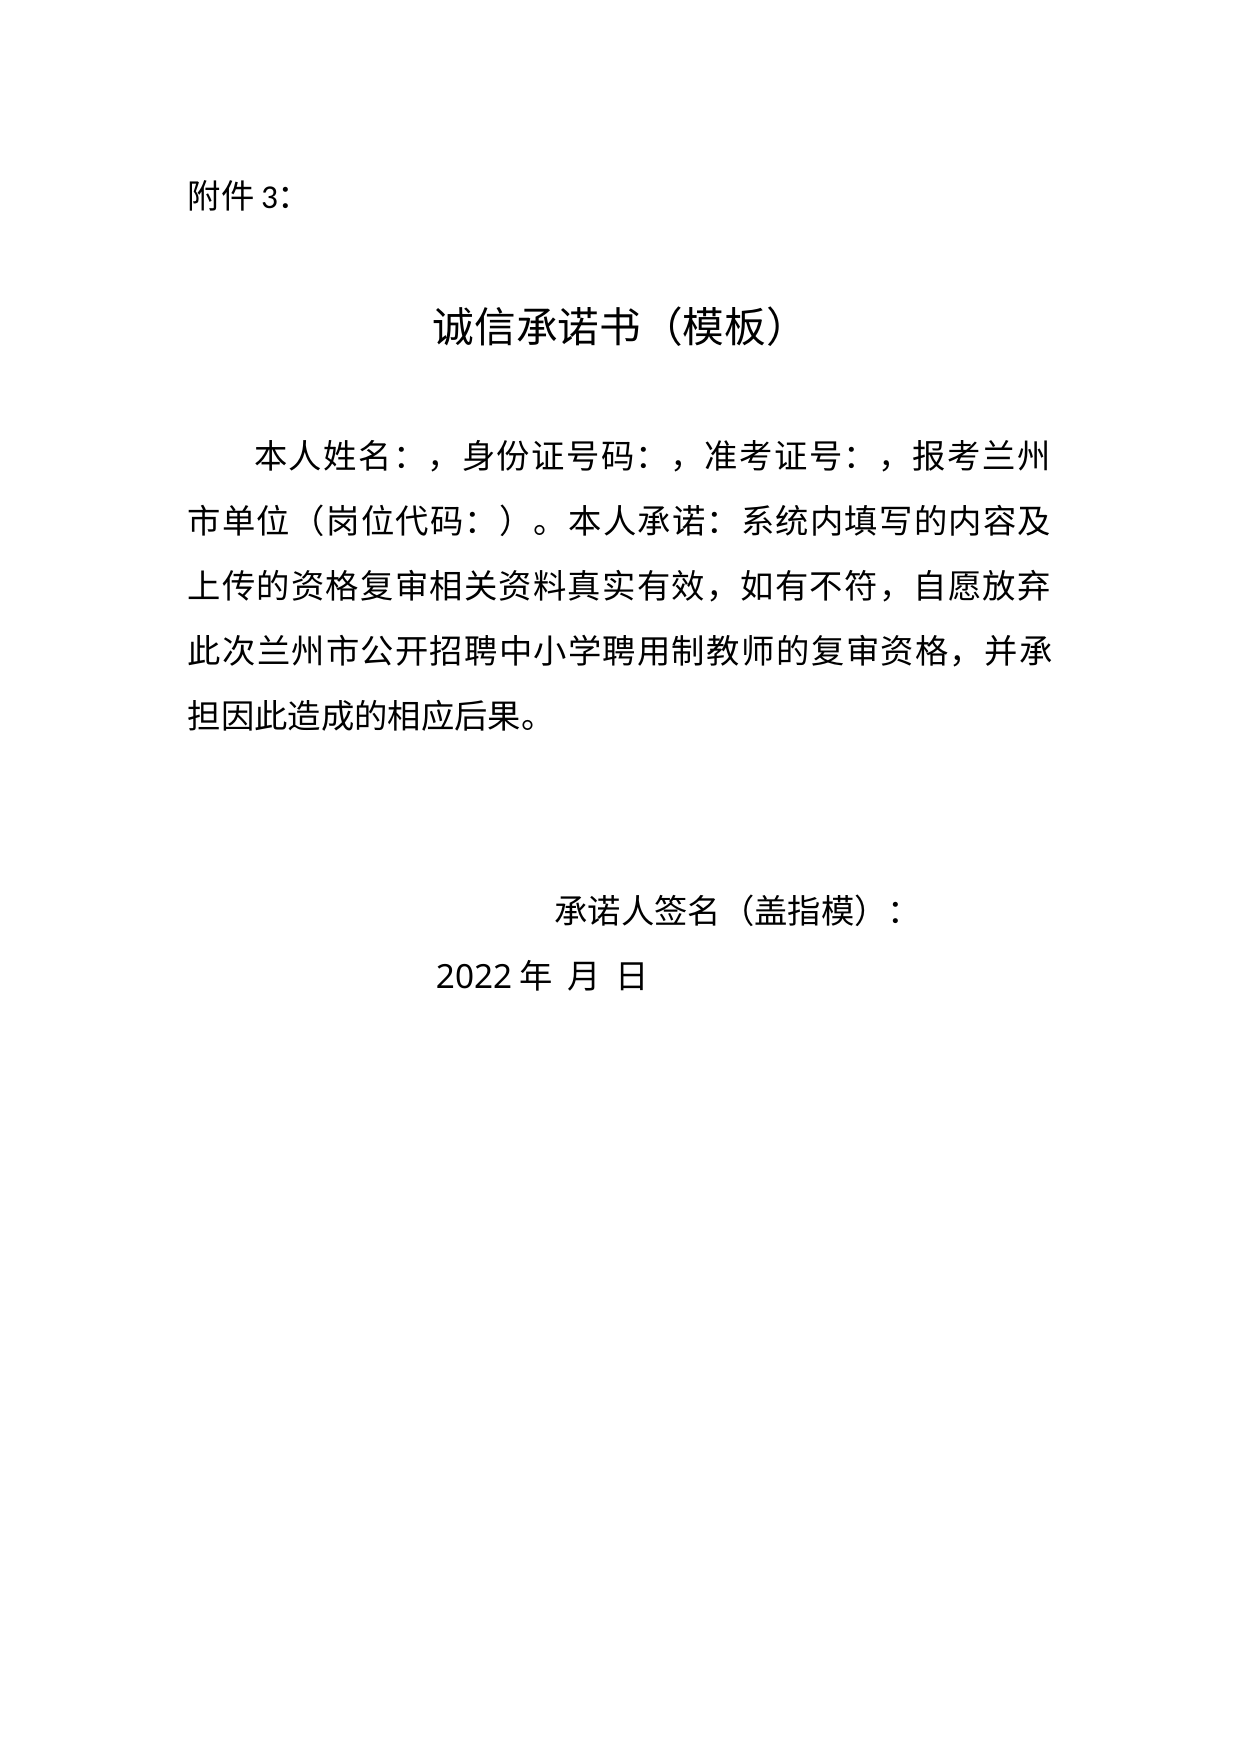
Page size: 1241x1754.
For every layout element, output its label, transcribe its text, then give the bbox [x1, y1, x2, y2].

text 附件3： [187, 162, 1053, 227]
text 2022年 月 日 [187, 942, 1053, 1007]
text 本人姓名：，身份证号码：，准考证号：，报考兰州市单位（岗位代码：）。本人承诺：系统内填写的内容及上传的资格复审相关资料真实有效，如有不符，自愿放弃此次兰州市公开招聘中小学聘用制教师的复审资格，并承担因此造成的相应后果。 [187, 422, 1053, 747]
text 承诺人签名（盖指模）： [187, 877, 1053, 942]
text 诚信承诺书（模板） [187, 292, 1053, 357]
